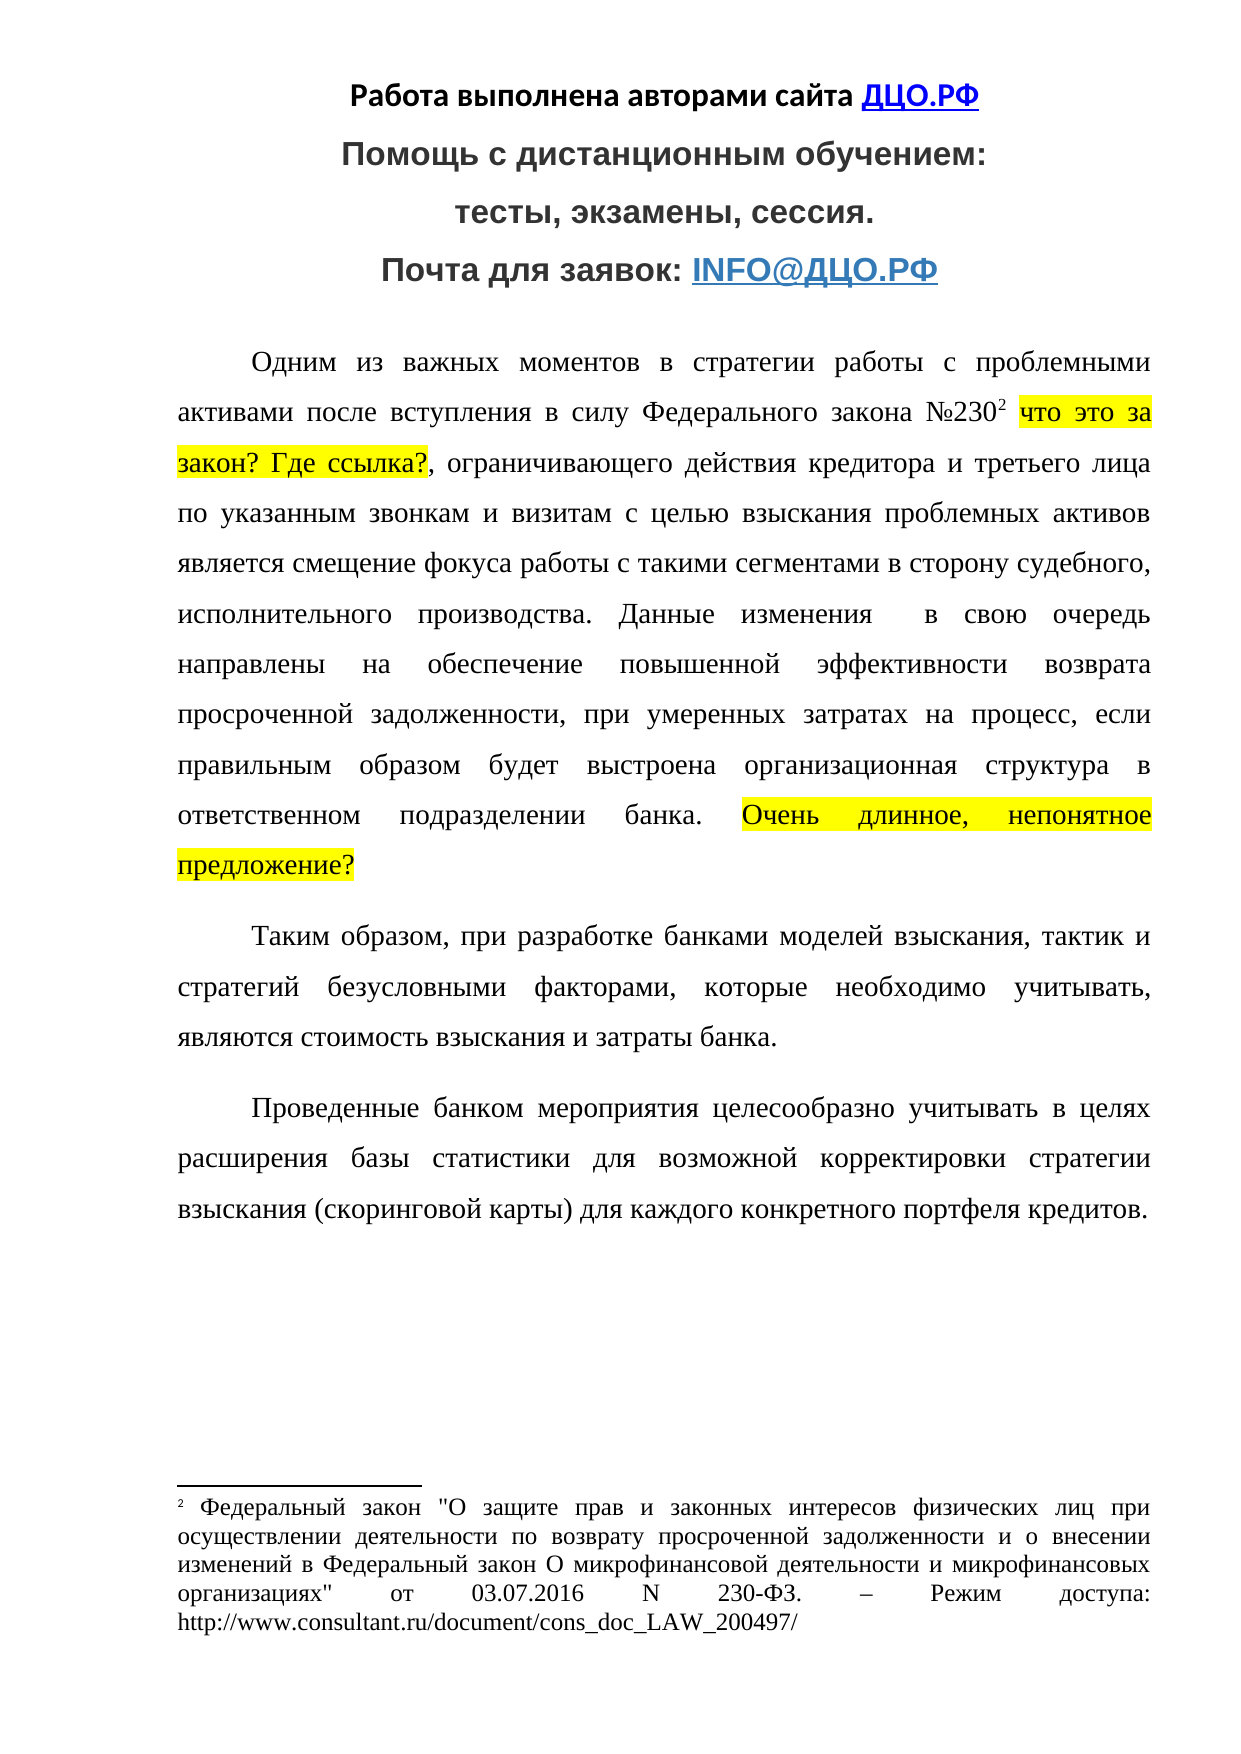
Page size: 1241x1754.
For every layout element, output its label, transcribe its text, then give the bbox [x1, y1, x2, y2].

text Таким образом, при разработке банками моделей взыскания, тактик и стратегий безусловными факторами, которые необходимо учитывать, являются стоимость взыскания и затраты банка. [177, 918, 1152, 1053]
text Одним из важных моментов в стратегии работы с проблемными активами после вступления в силу Федерального закона №230 что это за закон? Где ссылка?, ограничивающего действия кредитора и третьего лица по указанным звонкам и визитам с целью взыскания проблемных активов является смещение фокуса работы с такими сегментами в сторону судебного, исполнительного производства. Данные изменения в свою очередь направлены на обеспечение повышенной эффективности возврата просроченной задолженности, при умеренных затратах на процесс, если правильным образом будет выстроена организационная структура в ответственном подразделении банка. Очень длинное, непонятное предложение? [177, 344, 1152, 881]
text Проведенные банком мероприятия целесообразно учитывать в целях расширения базы статистики для возможной корректировки стратегии взыскания (скоринговой карты) для каждого конкретного портфеля кредитов. [177, 1090, 1152, 1224]
